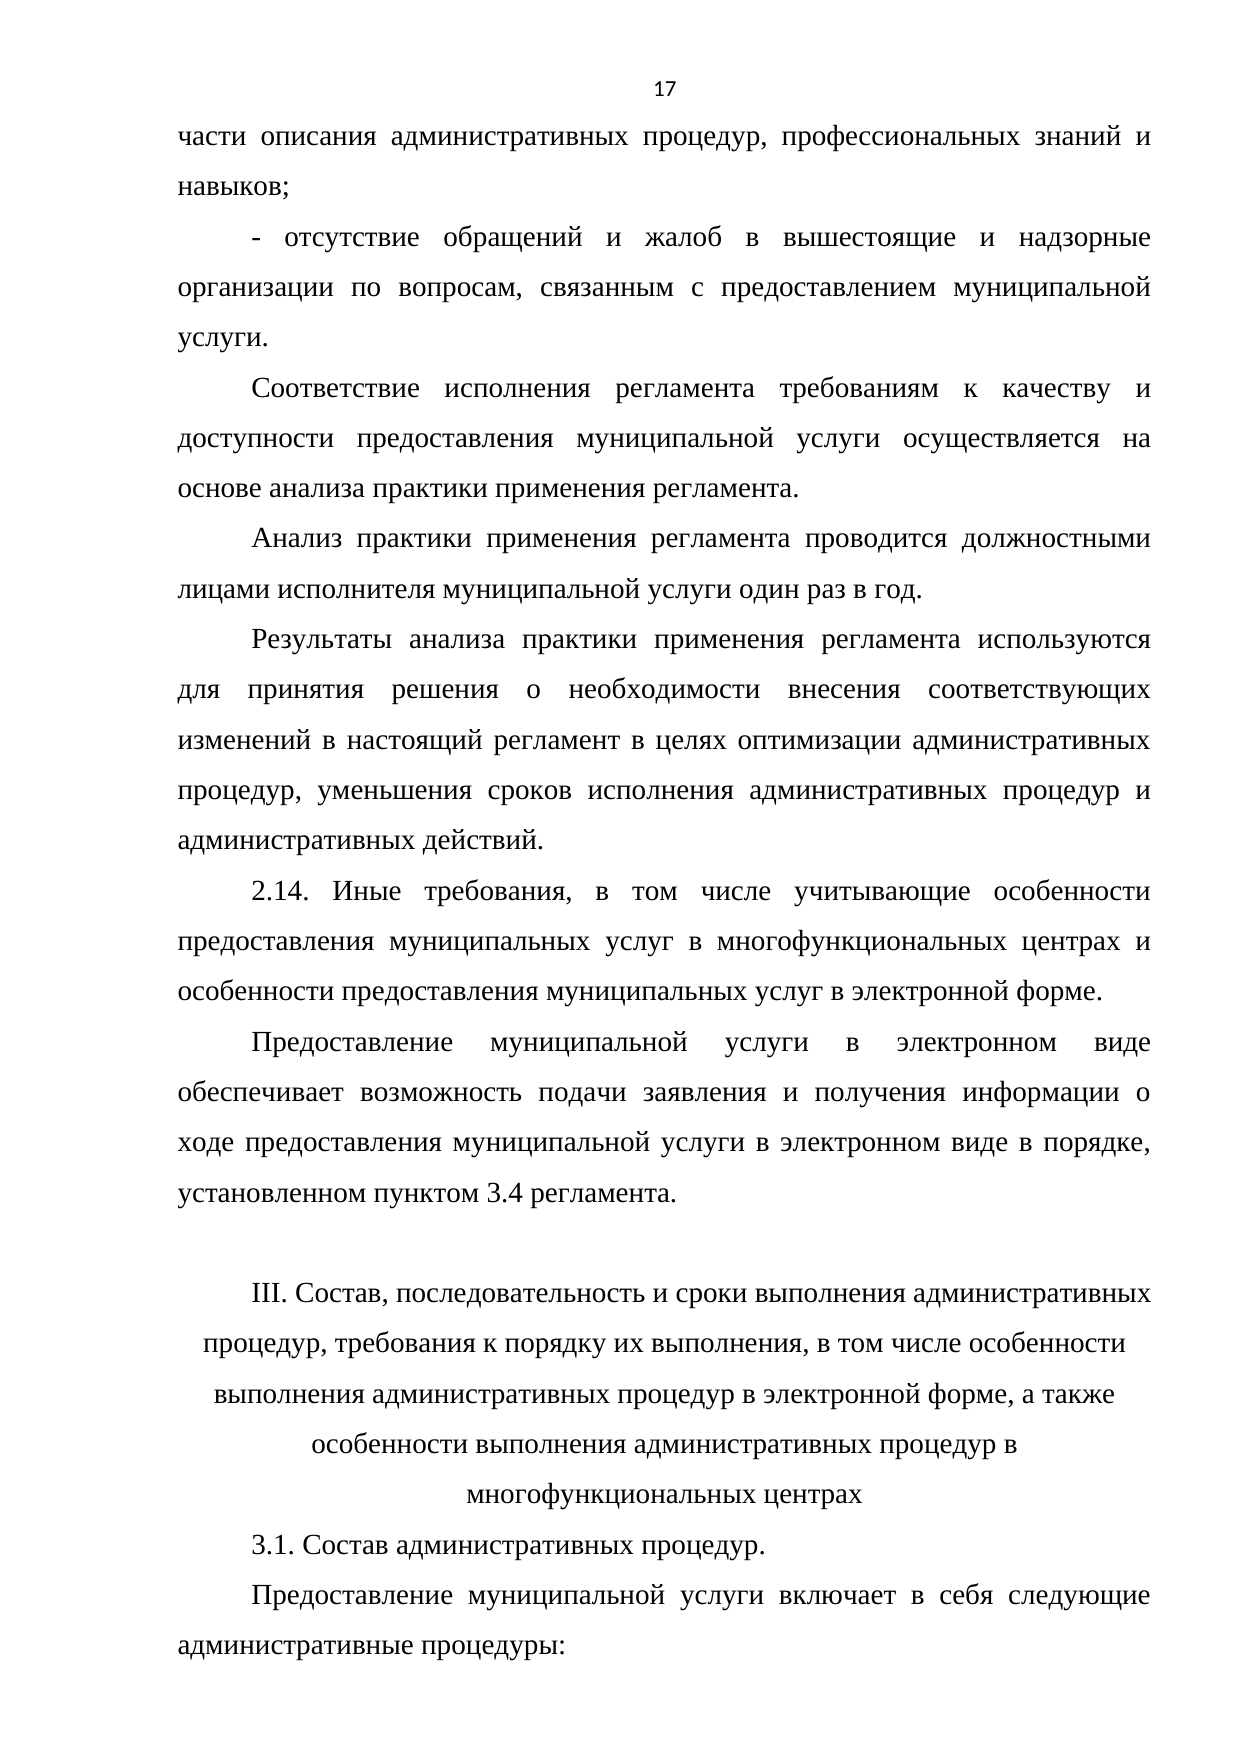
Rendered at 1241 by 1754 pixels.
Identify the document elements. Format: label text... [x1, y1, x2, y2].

text - отсутствие обращений и жалоб в вышестоящие и надзорные организации по вопросам, связанным с предоставлением муниципальной услуги. [177, 219, 1152, 353]
text Результаты анализа практики применения регламента используются для принятия решения о необходимости внесения соответствующих изменений в настоящий регламент в целях оптимизации административных процедур, уменьшения сроков исполнения административных процедур и административных действий. [177, 621, 1152, 856]
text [177, 118, 1152, 202]
text Предоставление муниципальной услуги включает в себя следующие административные процедуры: [177, 1577, 1152, 1661]
text 2.14. Иные требования, в том числе учитывающие особенности предоставления муниципальных услуг в многофункциональных центрах и особенности предоставления муниципальных услуг в электронной форме. [177, 873, 1152, 1007]
text Предоставление муниципальной услуги в электронном виде обеспечивает возможность подачи заявления и получения информации о ходе предоставления муниципальной услуги в электронном виде в порядке, установленном пунктом 3.4 регламента. [177, 1024, 1152, 1208]
text Анализ практики применения регламента проводится должностными лицами исполнителя муниципальной услуги один раз в год. [177, 521, 1152, 604]
text Соответствие исполнения регламента требованиям к качеству и доступности предоставления муниципальной услуги осуществляется на основе анализа практики применения регламента. [177, 370, 1152, 504]
text III. Состав, последовательность и сроки выполнения административных процедур, требования к порядку их выполнения, в том числе особенности выполнения административных процедур в электронной форме, а также особенности выполнения административных процедур в многофункциональных центрах [177, 1275, 1152, 1510]
text 3.1. Состав административных процедур. [177, 1527, 1152, 1560]
